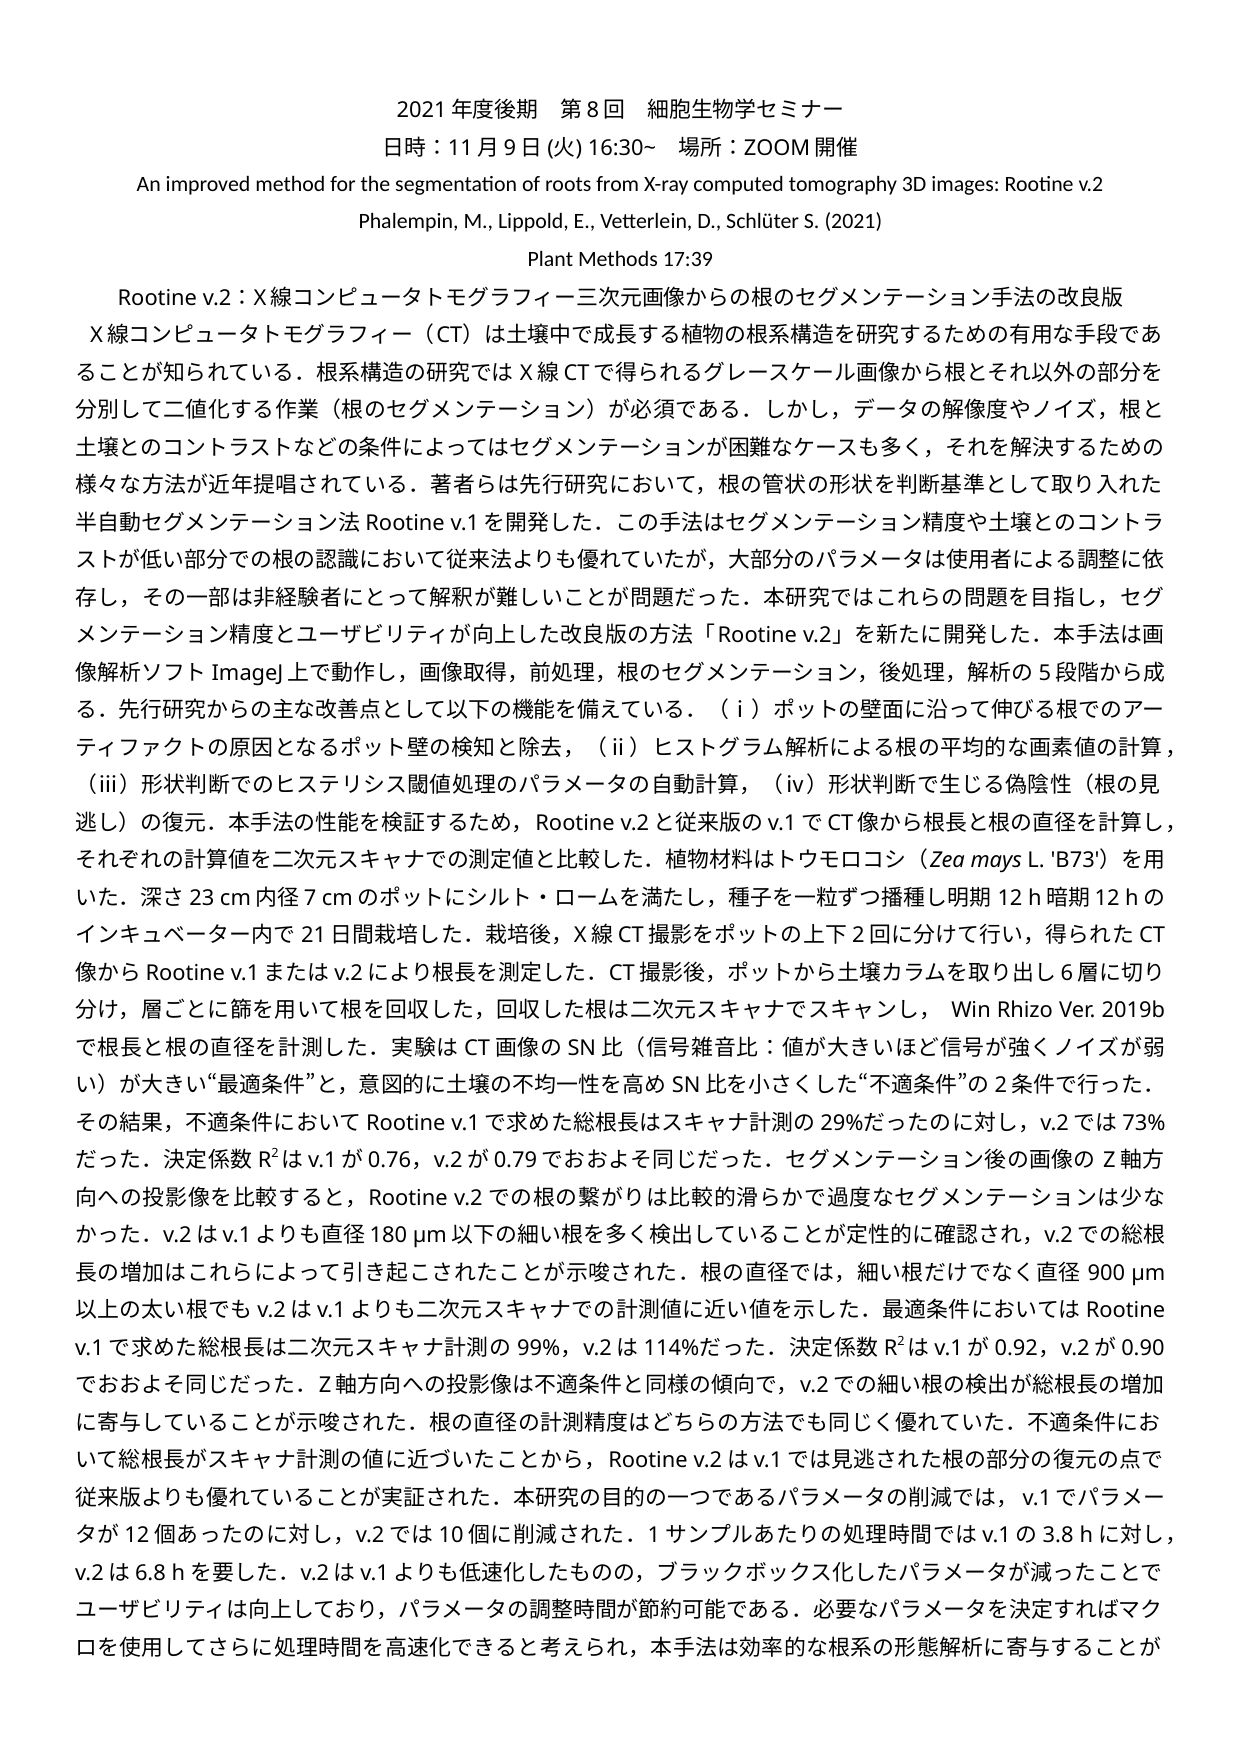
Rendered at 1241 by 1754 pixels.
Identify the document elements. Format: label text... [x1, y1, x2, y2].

text 日時：11月9日 (火) 16:30~ 場所：ZOOM開催 [75, 127, 1165, 164]
text An improved method for the segmentation of roots from X-ray computed tomography 3D images: Rootine v.2 [75, 164, 1165, 202]
text Plant Methods 17:39 [75, 239, 1165, 277]
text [75, 314, 1165, 1664]
text 2021年度後期 第8回 細胞生物学セミナー [75, 89, 1165, 127]
text Rootine v.2：X線コンピュータトモグラフィー三次元画像からの根のセグメンテーション手法の改良版 [75, 277, 1165, 314]
text Phalempin, M., Lippold, E., Vetterlein, D., Schlüter S. (2021) [75, 202, 1165, 239]
